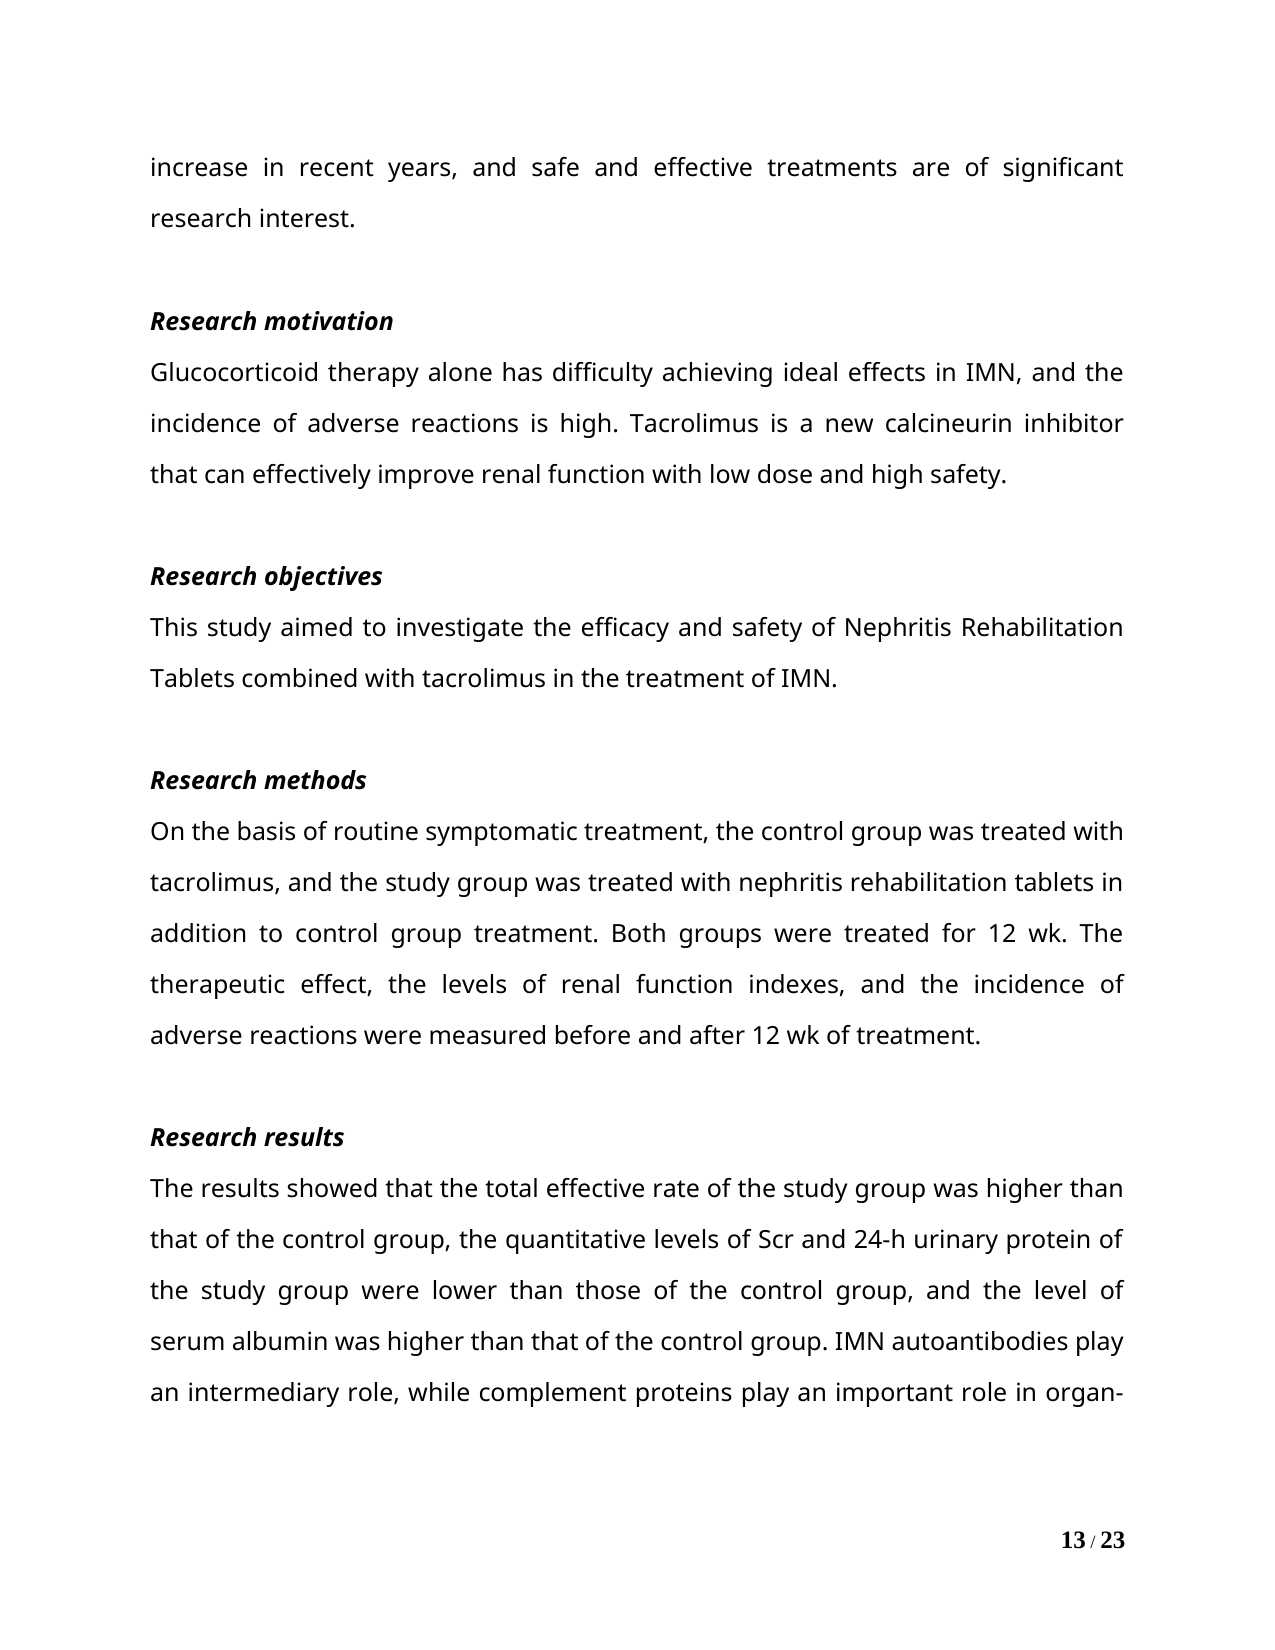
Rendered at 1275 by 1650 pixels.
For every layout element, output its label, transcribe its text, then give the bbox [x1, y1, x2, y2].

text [150, 1171, 1125, 1409]
text Research methods [150, 762, 1125, 797]
text Glucocorticoid therapy alone has difficulty achieving ideal effects in IMN, and the incidence of adverse reactions is high. Tacrolimus is a new calcineurin inhibitor that can effectively improve renal function with low dose and high safety. [150, 354, 1125, 490]
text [150, 150, 1125, 235]
text This study aimed to investigate the efficacy and safety of Nephritis Rehabilitation Tablets combined with tacrolimus in the treatment of IMN. [150, 609, 1125, 694]
text Research motivation [150, 303, 1125, 337]
text Research results [150, 1120, 1125, 1154]
text Research objectives [150, 558, 1125, 592]
text On the basis of routine symptomatic treatment, the control group was treated with tacrolimus, and the study group was treated with nephritis rehabilitation tablets in addition to control group treatment. Both groups were treated for 12 wk. The therapeutic effect, the levels of renal function indexes, and the incidence of adverse reactions were measured before and after 12 wk of treatment. [150, 813, 1125, 1052]
